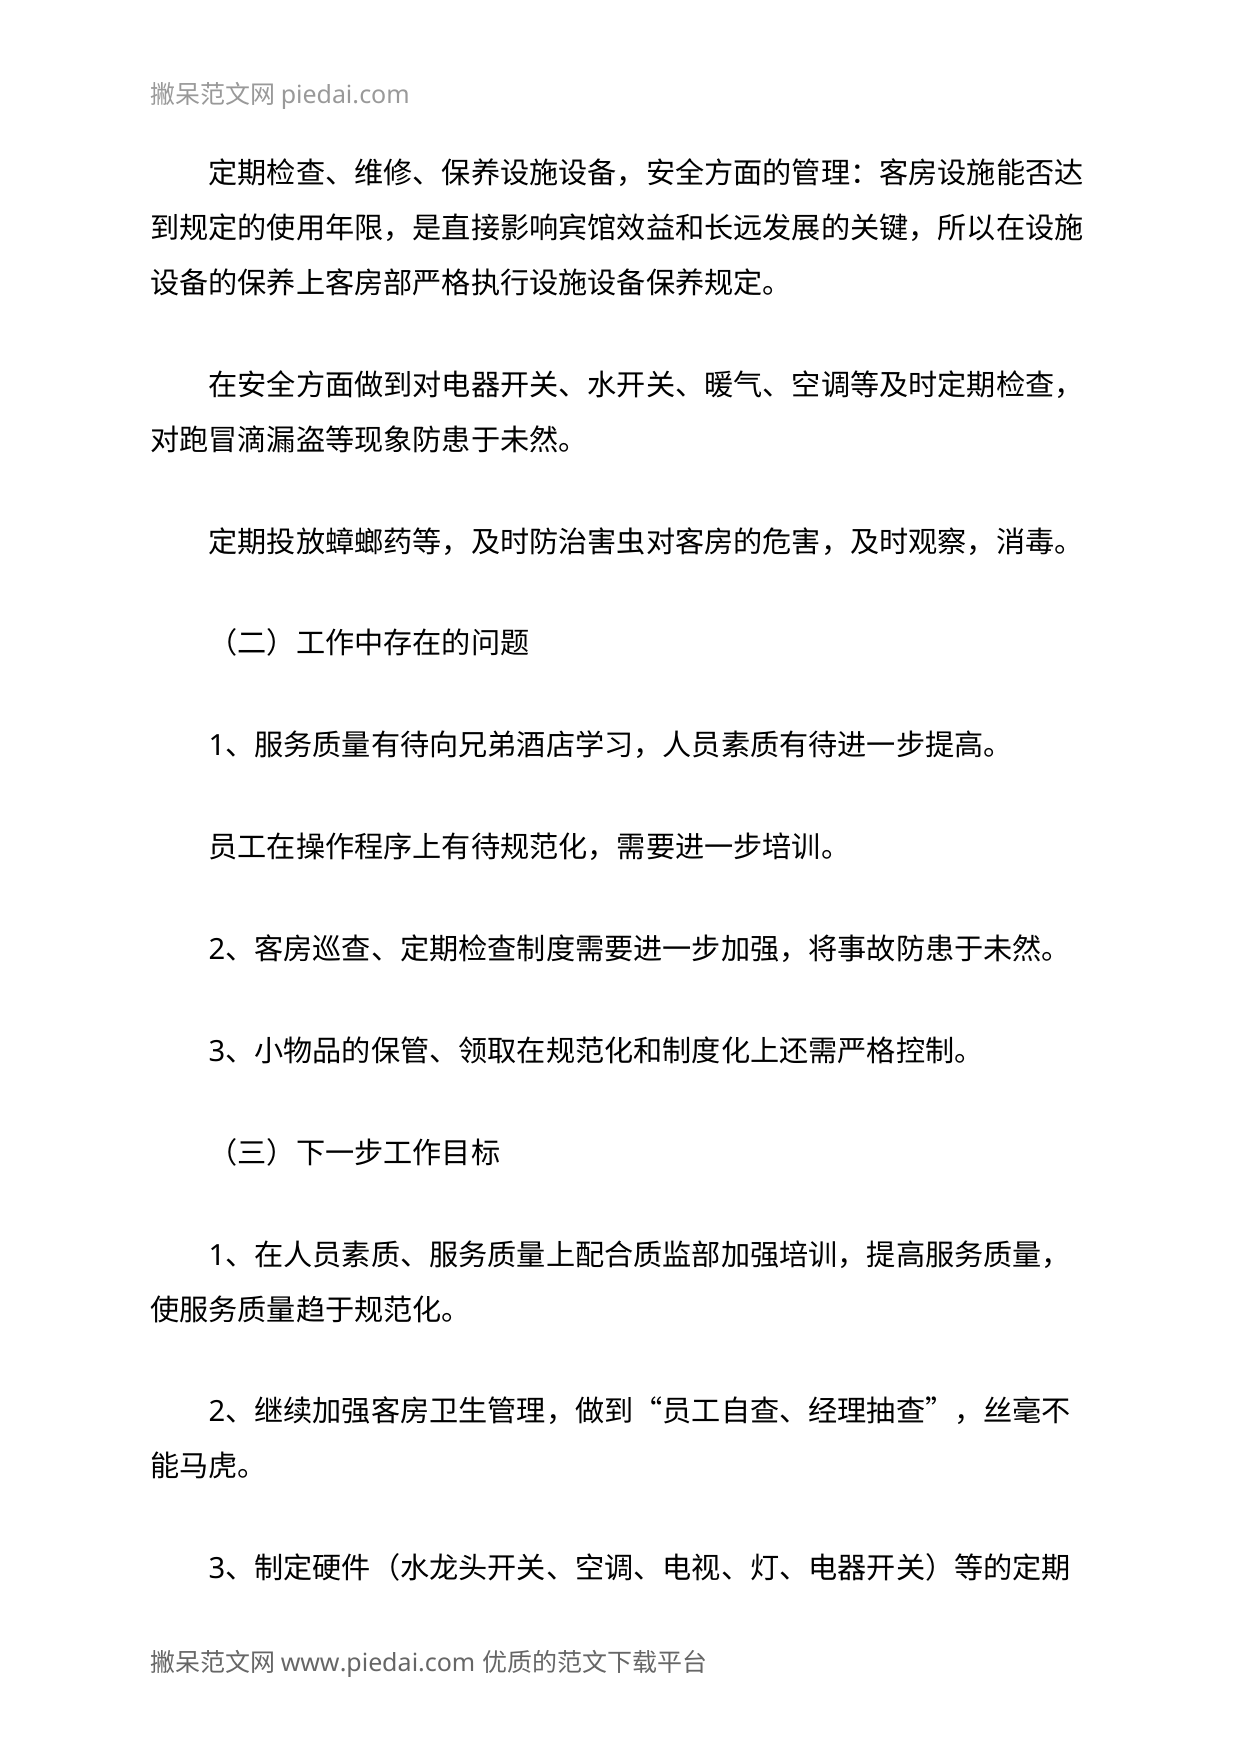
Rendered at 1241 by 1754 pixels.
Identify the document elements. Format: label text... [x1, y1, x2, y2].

text 3、小物品的保管、领取在规范化和制度化上还需严格控制。 [150, 1027, 1090, 1070]
text 2、继续加强客房卫生管理，做到“员工自查、经理抽查”，丝毫不能马虎。 [150, 1388, 1090, 1485]
text 定期投放蟑螂药等，及时防治害虫对客房的危害，及时观察，消毒。 [150, 518, 1090, 561]
text 1、服务质量有待向兄弟酒店学习，人员素质有待进一步提高。 [150, 722, 1090, 764]
text 在安全方面做到对电器开关、水开关、暖气、空调等及时定期检查，对跑冒滴漏盗等现象防患于未然。 [150, 362, 1090, 459]
text 员工在操作程序上有待规范化，需要进一步培训。 [150, 824, 1090, 866]
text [150, 1545, 1090, 1587]
text 定期检查、维修、保养设施设备，安全方面的管理：客房设施能否达到规定的使用年限，是直接影响宾馆效益和长远发展的关键，所以在设施设备的保养上客房部严格执行设施设备保养规定。 [150, 150, 1090, 302]
text （二）工作中存在的问题 [150, 620, 1090, 662]
text （三）下一步工作目标 [150, 1129, 1090, 1172]
text 2、客房巡查、定期检查制度需要进一步加强，将事故防患于未然。 [150, 926, 1090, 968]
text 1、在人员素质、服务质量上配合质监部加强培训，提高服务质量，使服务质量趋于规范化。 [150, 1231, 1090, 1328]
